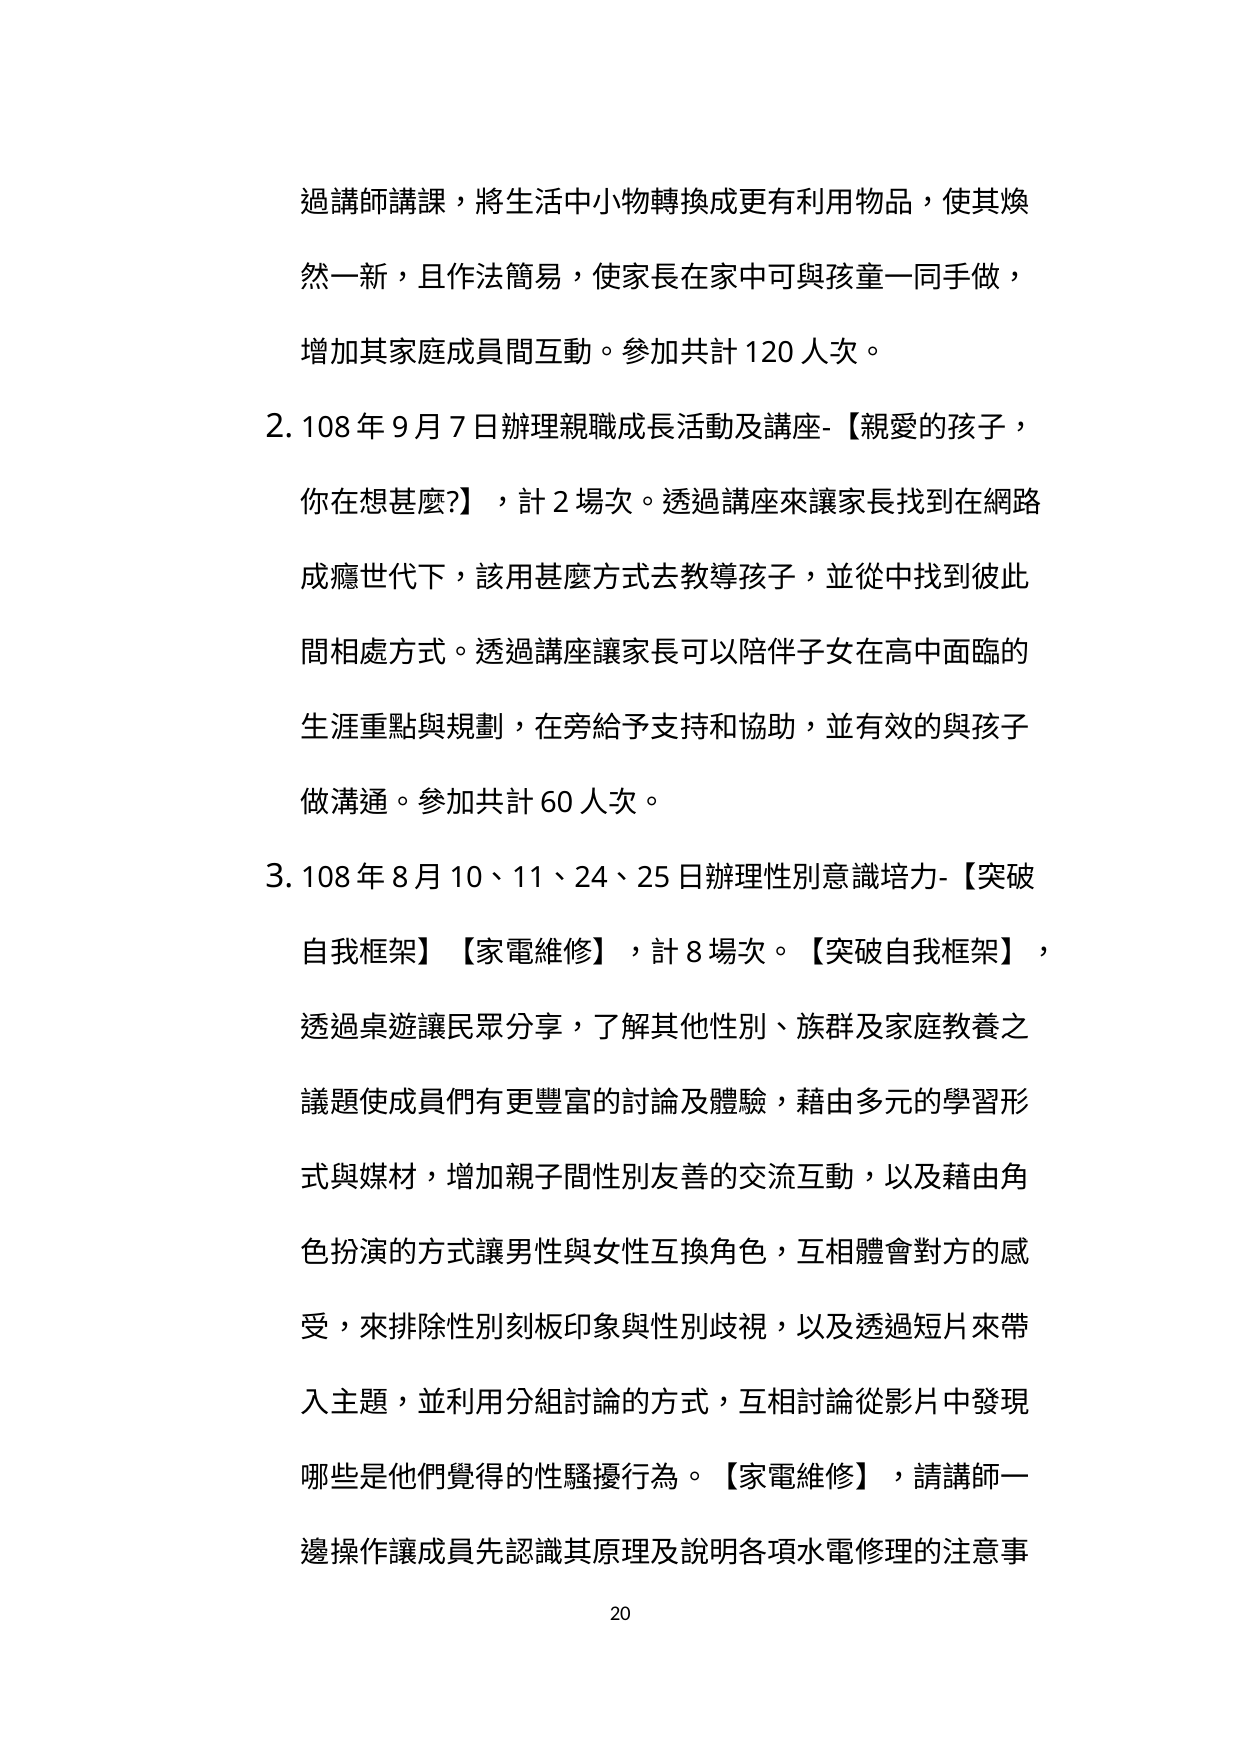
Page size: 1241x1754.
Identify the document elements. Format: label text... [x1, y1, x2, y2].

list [265, 162, 1053, 387]
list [265, 837, 1053, 1587]
list 108年9月7日辦理親職成長活動及講座-【親愛的孩子，你在想甚麼?】，計2場次。透過講座來讓家長找到在網路成癮世代下，該用甚麼方式去教導孩子，並從中找到彼此間相處方式。透過講座讓家長可以陪伴子女在高中面臨的生涯重點與規劃，在旁給予支持和協助，並有效的與孩子做溝通。參加共計60人次。 [265, 387, 1053, 837]
